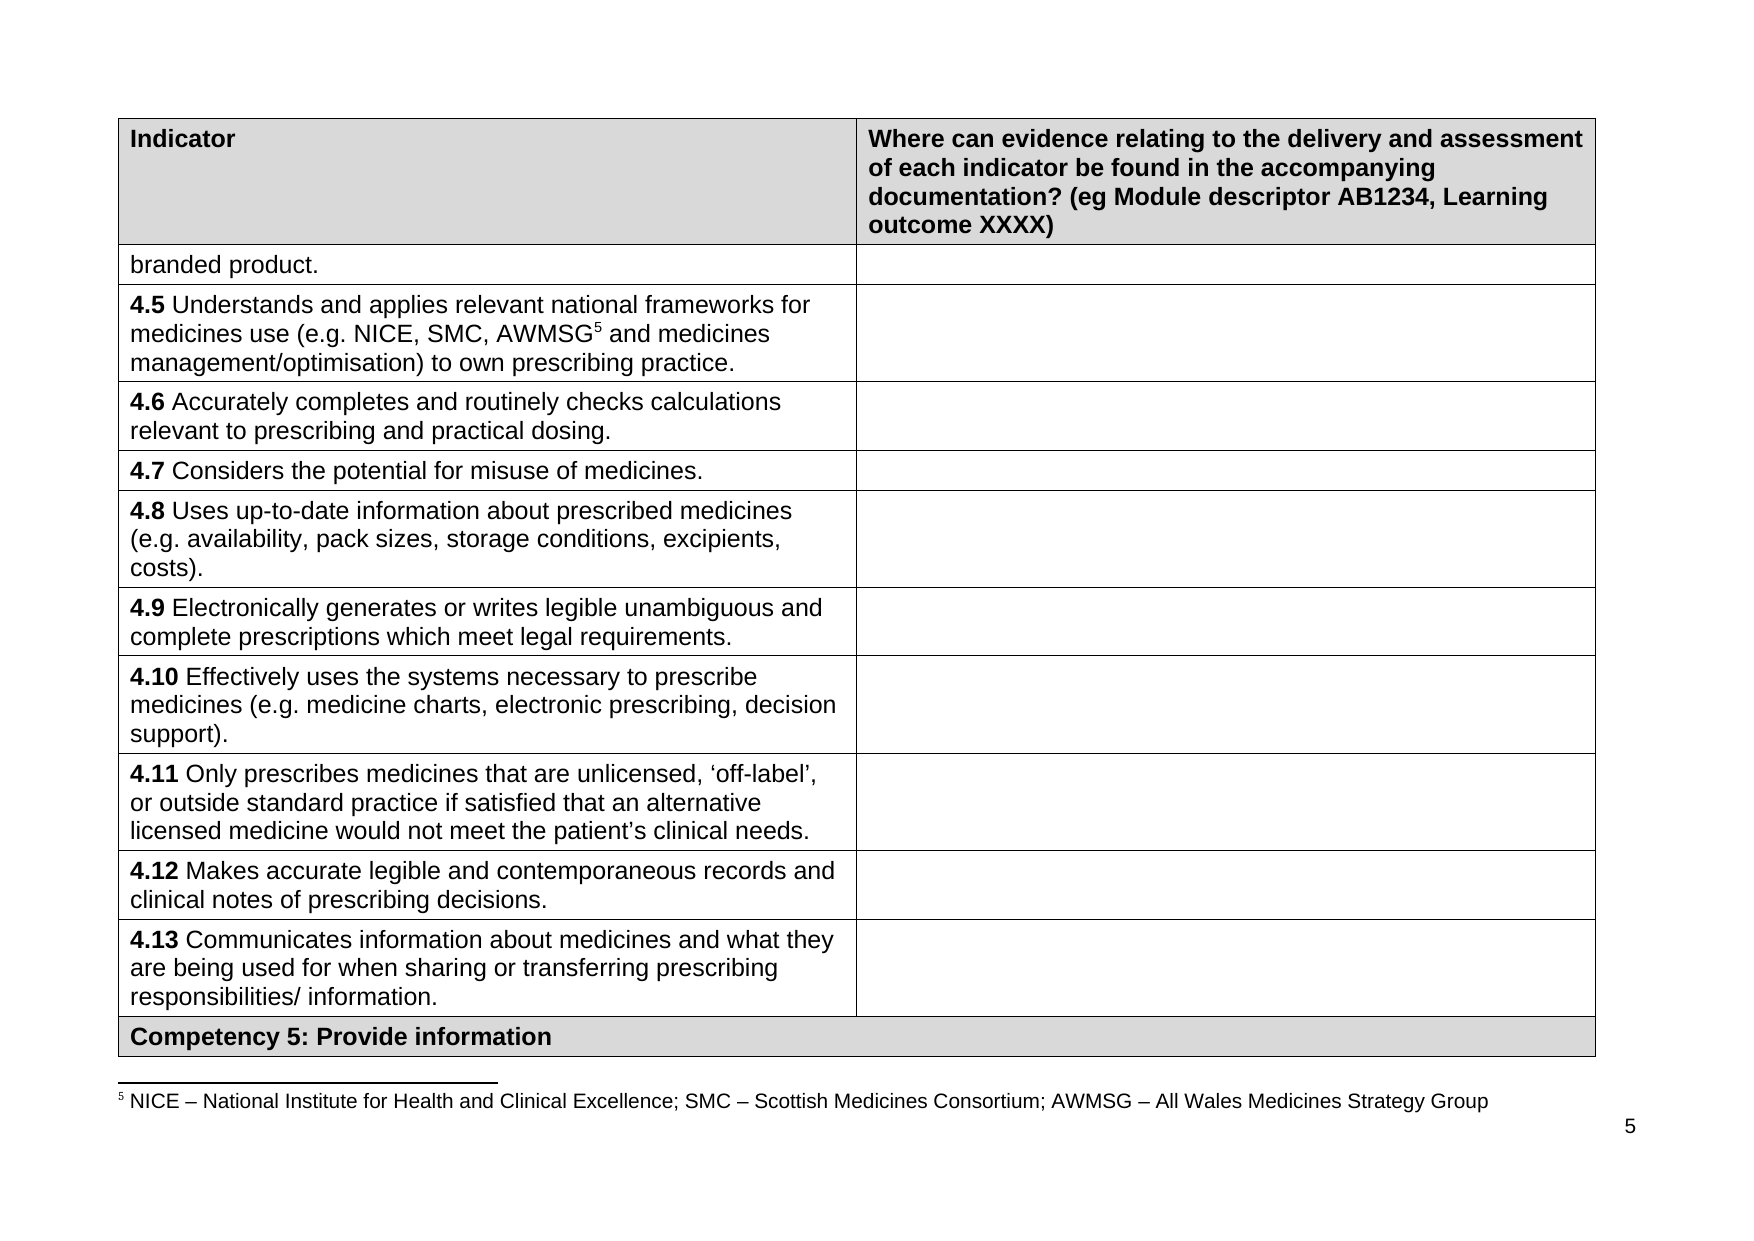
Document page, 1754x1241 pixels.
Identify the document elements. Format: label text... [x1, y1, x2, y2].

table_cell [857, 588, 1595, 655]
table_cell [857, 491, 1595, 587]
table_cell [857, 451, 1595, 489]
table_cell [857, 656, 1595, 753]
table_cell [857, 754, 1595, 850]
table_cell [857, 851, 1595, 918]
table_cell 4.8 Uses up-to-date information about prescribed medicines (e.g. availability, pack sizes, storage conditions, excipients, costs). [119, 491, 856, 587]
table_cell 4.5 Understands and applies relevant national frameworks for medicines use (e.g. NICE, SMC, AWMSG and medicines management/optimisation) to own prescribing practice. [119, 285, 856, 381]
table_cell 4.6 Accurately completes and routinely checks calculations relevant to prescribing and practical dosing. [119, 382, 856, 450]
table_cell 4.11 Only prescribes medicines that are unlicensed, ‘off-label’, or outside standard practice if satisfied that an alternative licensed medicine would not meet the patient’s clinical needs. [119, 754, 856, 850]
table_cell 4.12 Makes accurate legible and contemporaneous records and clinical notes of prescribing decisions. [119, 851, 856, 918]
table_cell [857, 920, 1595, 1016]
table_cell 4.4 Prescribes generic medicines where practical and safe for the patient and knows when medicines should be prescribed by branded product. [119, 245, 856, 284]
table_cell 4.7 Considers the potential for misuse of medicines. [119, 451, 856, 489]
table_header Indicator [119, 119, 856, 244]
table_cell [857, 285, 1595, 381]
table_cell Competency 5: Provide information [119, 1017, 1595, 1056]
table_cell 4.13 Communicates information about medicines and what they are being used for when sharing or transferring prescribing responsibilities/ information. [119, 920, 856, 1016]
table_cell 4.9 Electronically generates or writes legible unambiguous and complete prescriptions which meet legal requirements. [119, 588, 856, 655]
table_cell [857, 245, 1595, 284]
table_cell 4.10 Effectively uses the systems necessary to prescribe medicines (e.g. medicine charts, electronic prescribing, decision support). [119, 656, 856, 753]
table_header Where can evidence relating to the delivery and assessment of each indicator be found in the accompanying documentation? (eg Module descriptor AB1234, Learning outcome XXXX) [857, 119, 1595, 244]
table_cell [857, 382, 1595, 450]
